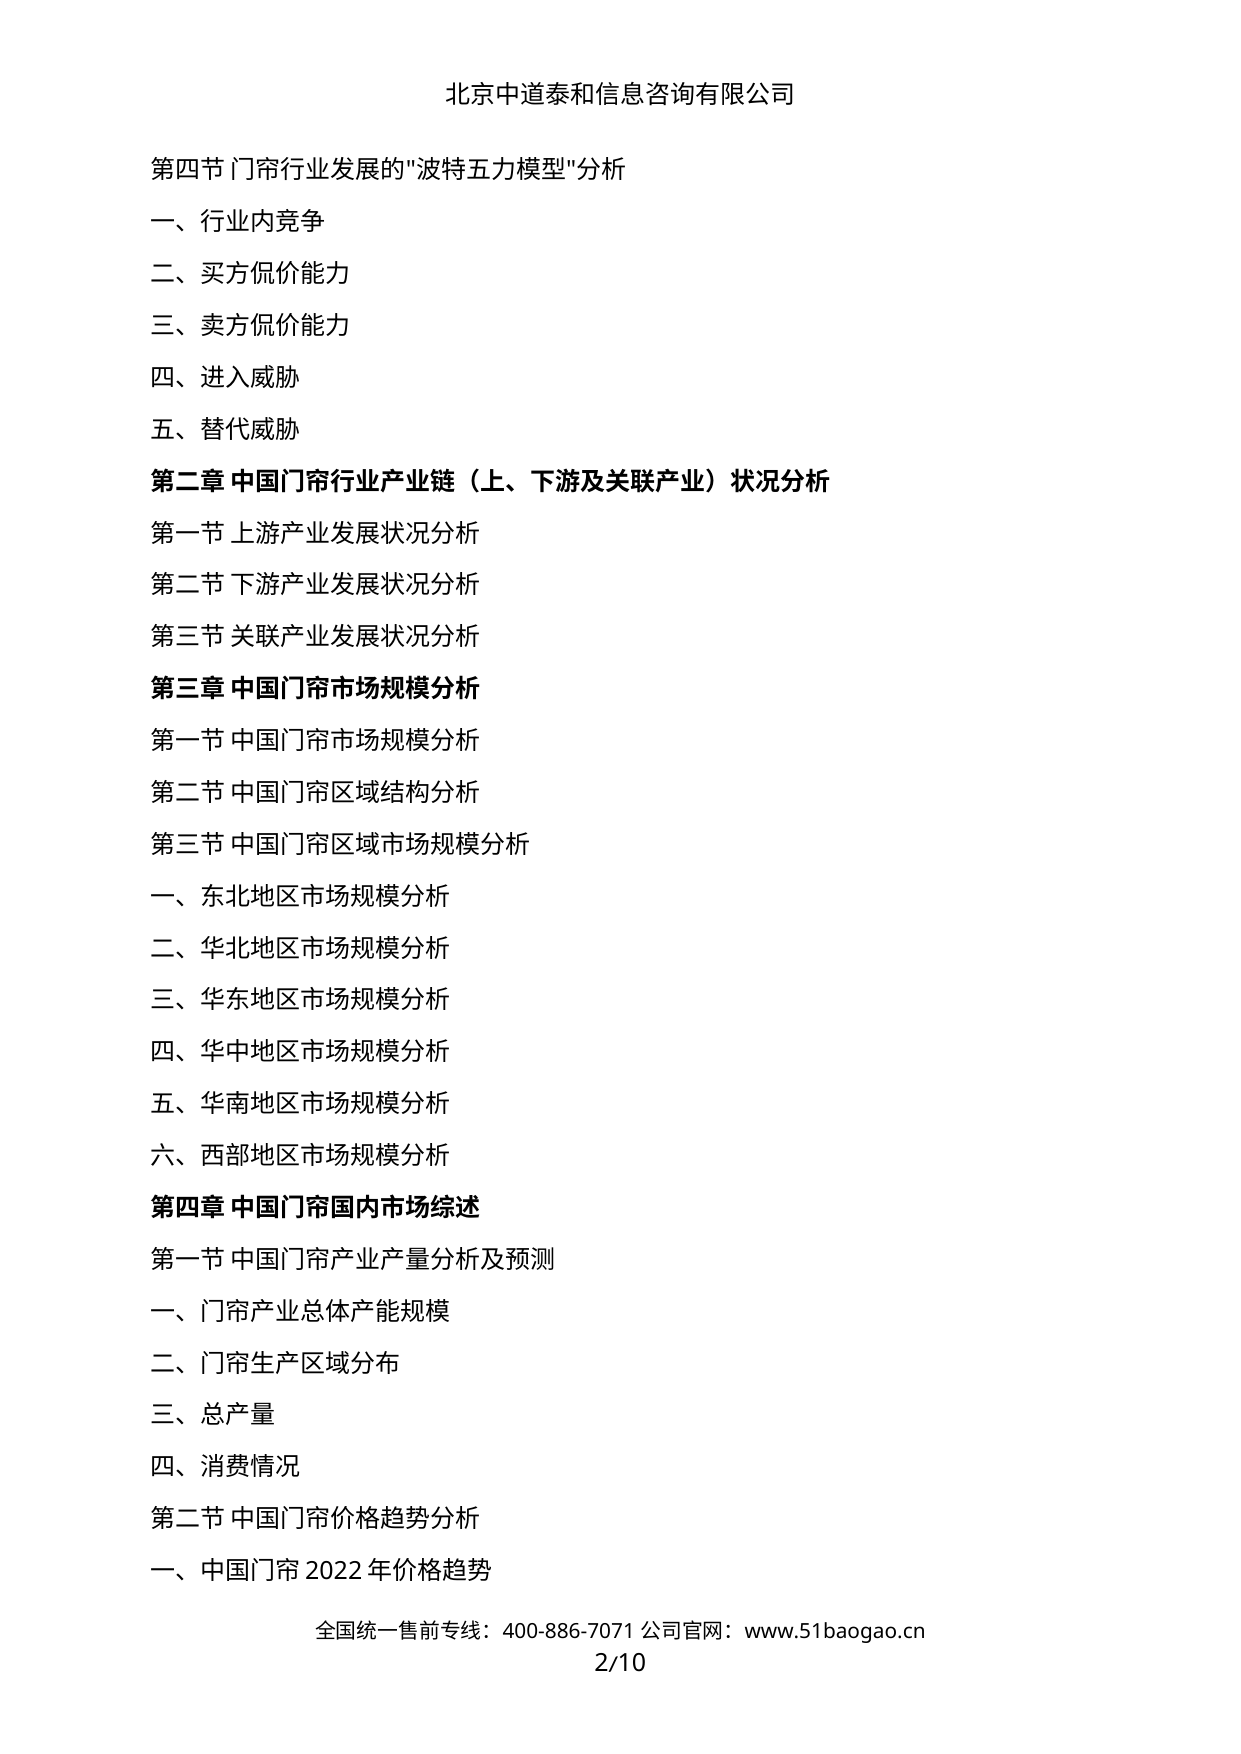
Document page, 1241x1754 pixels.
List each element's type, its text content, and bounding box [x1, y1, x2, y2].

text 二、华北地区市场规模分析 [150, 928, 1090, 964]
text 一、门帘产业总体产能规模 [150, 1291, 1090, 1327]
text 二、买方侃价能力 [150, 254, 1090, 290]
text 第三章 中国门帘市场规模分析 [150, 669, 1090, 705]
text 四、华中地区市场规模分析 [150, 1032, 1090, 1068]
text 第二节 中国门帘价格趋势分析 [150, 1499, 1090, 1535]
text 五、华南地区市场规模分析 [150, 1084, 1090, 1120]
text 第一节 中国门帘市场规模分析 [150, 721, 1090, 757]
text 一、东北地区市场规模分析 [150, 876, 1090, 912]
text 四、消费情况 [150, 1447, 1090, 1483]
text 第一节 上游产业发展状况分析 [150, 513, 1090, 549]
text 三、总产量 [150, 1395, 1090, 1431]
text 一、中国门帘2022年价格趋势 [150, 1551, 1090, 1587]
text 第二节 中国门帘区域结构分析 [150, 772, 1090, 809]
text 三、华东地区市场规模分析 [150, 980, 1090, 1016]
text 第四章 中国门帘国内市场综述 [150, 1187, 1090, 1224]
text 六、西部地区市场规模分析 [150, 1136, 1090, 1172]
text 第二章 中国门帘行业产业链（上、下游及关联产业）状况分析 [150, 461, 1090, 497]
text 第一节 中国门帘产业产量分析及预测 [150, 1239, 1090, 1276]
text 二、门帘生产区域分布 [150, 1343, 1090, 1379]
text 第三节 中国门帘区域市场规模分析 [150, 824, 1090, 861]
text 第二节 下游产业发展状况分析 [150, 565, 1090, 601]
text 一、行业内竞争 [150, 202, 1090, 238]
text 第四节 门帘行业发展的"波特五力模型"分析 [150, 150, 1090, 186]
text 五、替代威胁 [150, 409, 1090, 446]
text 四、进入威胁 [150, 357, 1090, 394]
text 第三节 关联产业发展状况分析 [150, 617, 1090, 653]
text 三、卖方侃价能力 [150, 306, 1090, 342]
